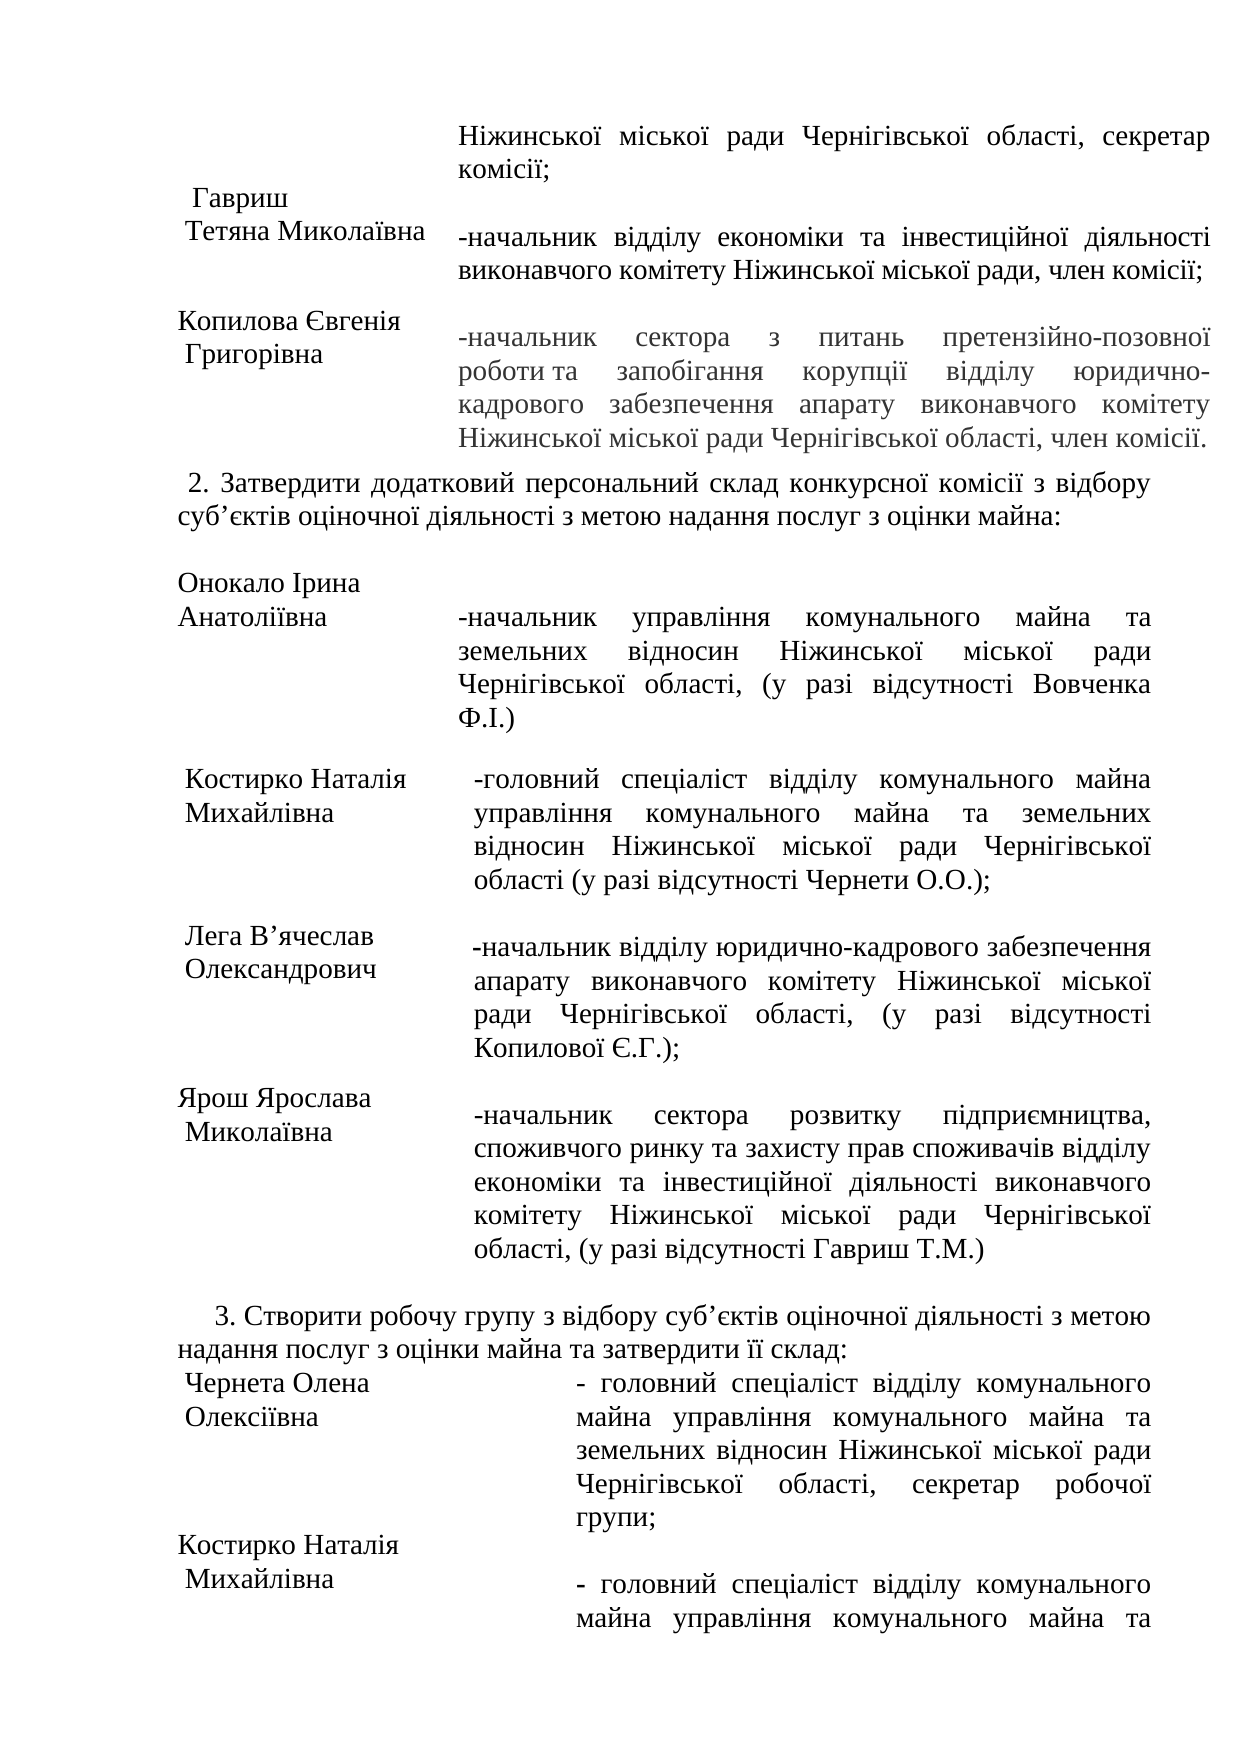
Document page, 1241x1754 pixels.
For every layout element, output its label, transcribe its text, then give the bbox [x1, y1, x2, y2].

text 3. Створити робочу групу з відбору суб’єктів оціночної діяльності з метою надання послуг з оцінки майна та затвердити її склад: [177, 1298, 1152, 1365]
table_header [576, 1365, 1152, 1636]
table_header -головний спеціаліст відділу комунального майна управління комунального майна та земельних відносин Ніжинської міської ради Чернігівської області (у разі відсутності Чернети О.О.); -начальник відділу юридично-кадрового забезпечення апарату виконавчого комітету Ніжинської міської ради Чернігівської області, (у разі відсутності Копилової Є.Г.); -начальник сектора розвитку підприємництва, споживчого ринку та захисту прав споживачів відділу економіки та інвестиційної діяльності виконавчого комітету Ніжинської міської ради Чернігівської області, (у разі відсутності Гавриш Т.М.) [474, 761, 1152, 1298]
table_header Костирко Наталія Михайлівна Лега В’ячеслав Олександрович Ярош Ярослава Миколаївна [177, 761, 473, 1298]
text Анатоліївна -начальник управління комунального майна та земельних відносин Ніжинської міської ради Чернігівської області, (у разі відсутності Вовченка Ф.І.) [177, 599, 1152, 733]
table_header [458, 118, 1211, 319]
text Онокало Ірина [177, 566, 1152, 599]
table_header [177, 118, 458, 465]
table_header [177, 1365, 576, 1636]
text 2. Затвердити додатковий персональний склад конкурсної комісії з відбору суб’єктів оціночної діяльності з метою надання послуг з оцінки майна: [177, 465, 1152, 532]
